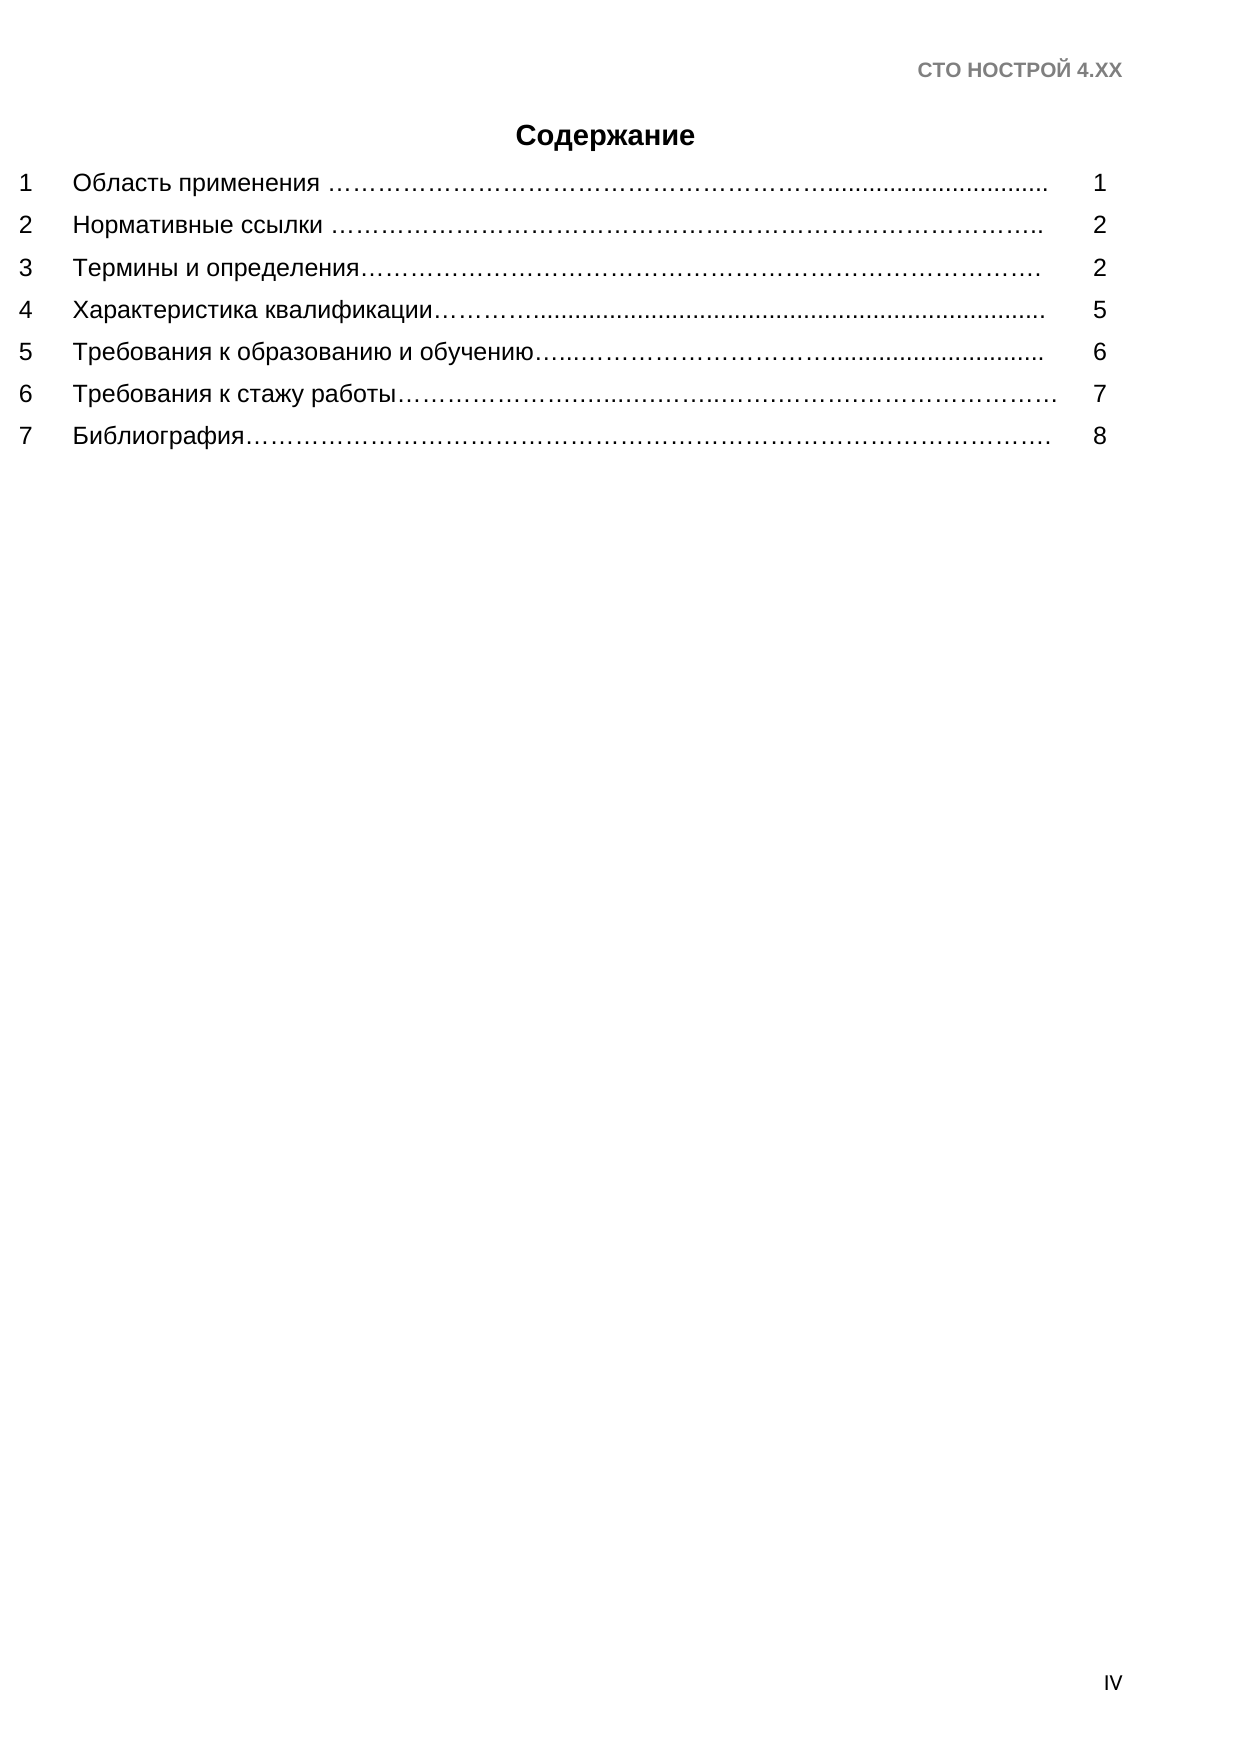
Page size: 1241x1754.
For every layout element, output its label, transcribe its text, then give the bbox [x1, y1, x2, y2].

table_cell 8 [1078, 421, 1122, 463]
table_header Область применения ……………………………………………………................................ [65, 169, 1077, 210]
table_cell 7 [11, 421, 65, 463]
text Содержание [89, 118, 1122, 152]
table_cell 5 [11, 337, 65, 379]
table_header 1 [11, 169, 65, 210]
table_cell Требования к образованию и обучению…...…………………………............................... [65, 337, 1077, 379]
table_cell Требования к стажу работы………………….…...….……..…….……….…………………… [65, 379, 1077, 421]
table_cell 7 [1078, 379, 1122, 421]
table_cell Характеристика квалификации………….......................................................................... [65, 295, 1077, 337]
table_cell 2 2 [1078, 210, 1122, 295]
table_cell 6 [11, 379, 65, 421]
table_cell 4 [11, 295, 65, 337]
table_cell 2 3 [11, 210, 65, 295]
table_cell 5 [1078, 295, 1122, 337]
table_header 1 [1078, 169, 1122, 210]
table_cell 6 [1078, 337, 1122, 379]
table_cell Нормативные ссылки ………………………………………………………………………….. Термины и определения………………………………………………………………………. [65, 210, 1077, 295]
table_cell Библиография……………………………………………………………………………………. [65, 421, 1077, 463]
